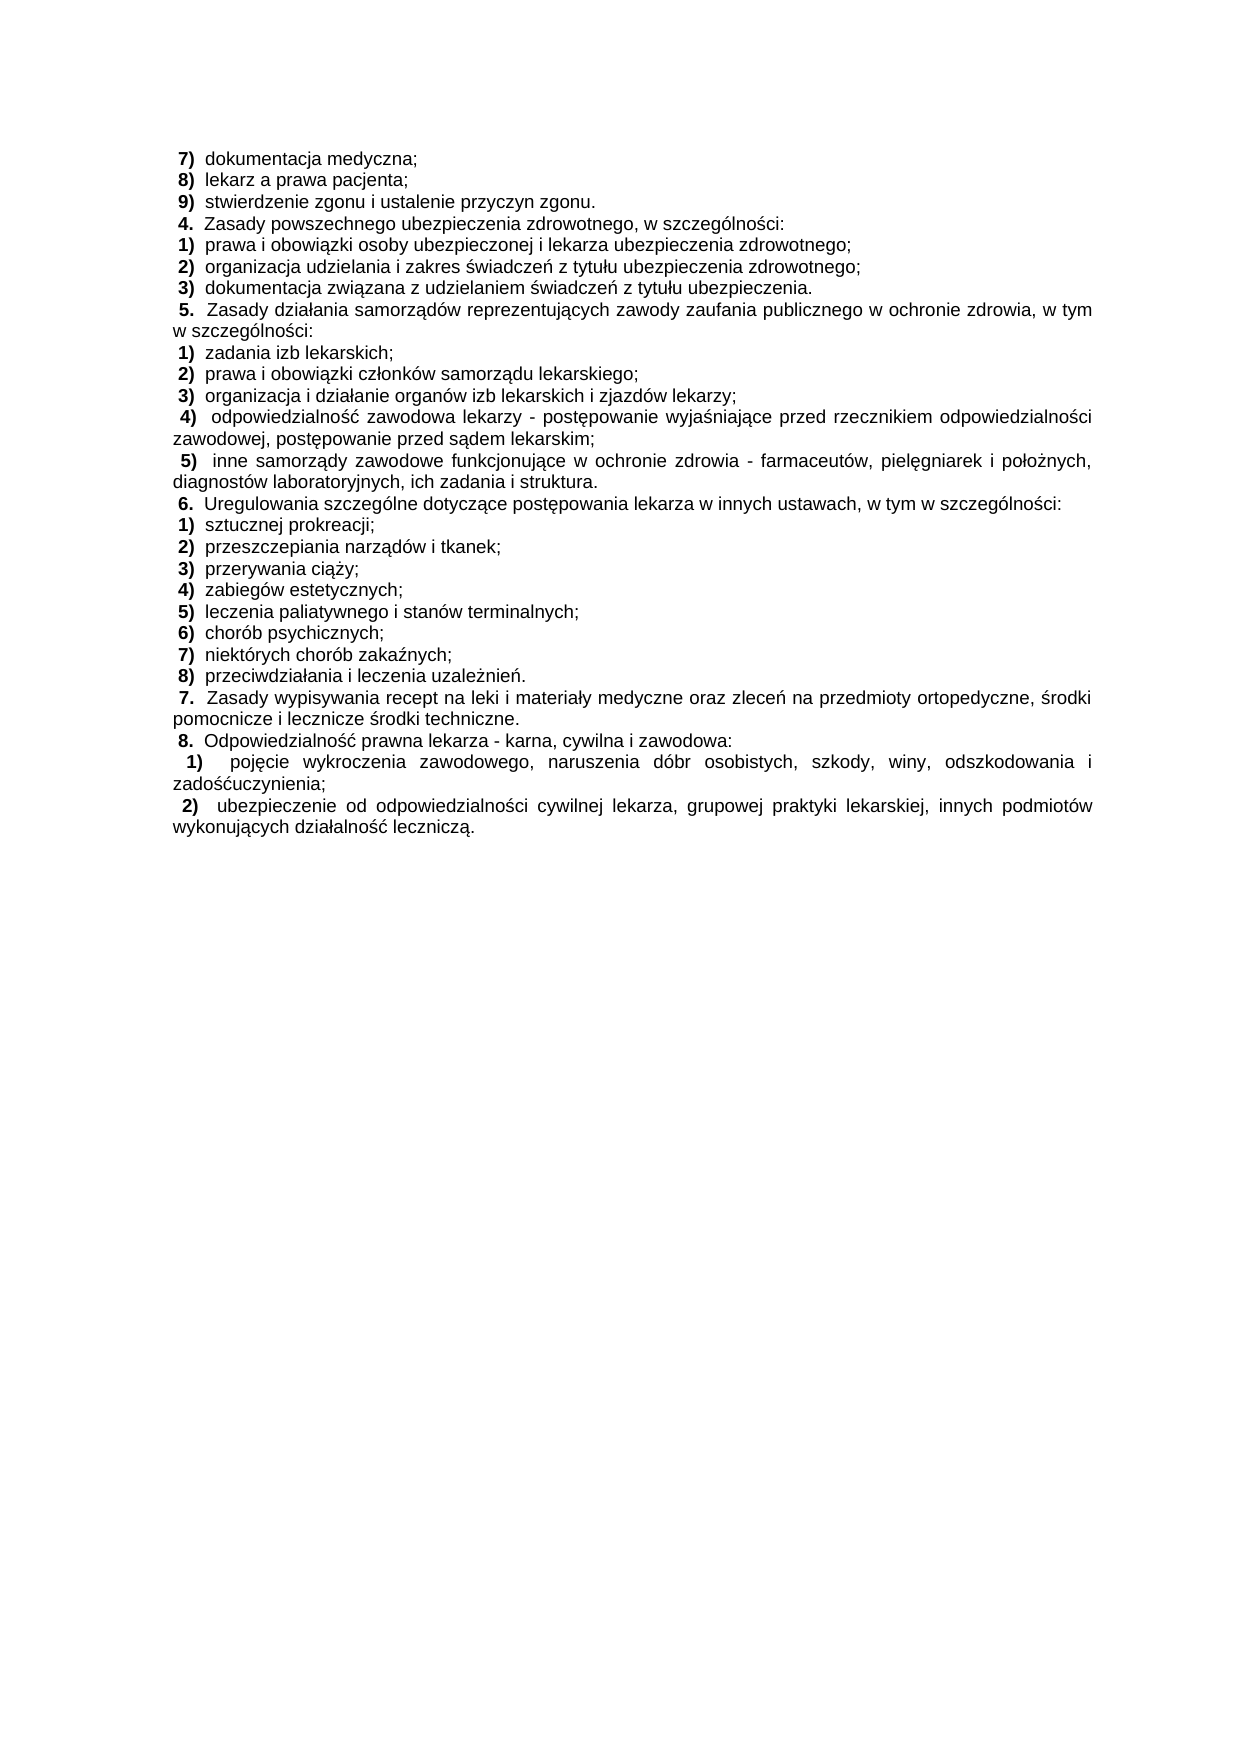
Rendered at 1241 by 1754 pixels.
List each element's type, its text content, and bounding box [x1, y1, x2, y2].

text 2) przeszczepiania narządów i tkanek; [173, 536, 1093, 557]
text 1) prawa i obowiązki osoby ubezpieczonej i lekarza ubezpieczenia zdrowotnego; [173, 234, 1093, 255]
text 2) prawa i obowiązki członków samorządu lekarskiego; [173, 363, 1093, 385]
text 2) ubezpieczenie od odpowiedzialności cywilnej lekarza, grupowej praktyki lekarskiej, innych podmiotów wykonujących działalność leczniczą. [173, 794, 1093, 838]
text 8. Odpowiedzialność prawna lekarza - karna, cywilna i zawodowa: [173, 730, 1093, 751]
text 3) dokumentacja związana z udzielaniem świadczeń z tytułu ubezpieczenia. [173, 277, 1093, 298]
text 4) odpowiedzialność zawodowa lekarzy - postępowanie wyjaśniające przed rzecznikiem odpowiedzialności zawodowej, postępowanie przed sądem lekarskim; [173, 406, 1093, 449]
text 8) przeciwdziałania i leczenia uzależnień. [173, 665, 1093, 687]
text 5. Zasady działania samorządów reprezentujących zawody zaufania publicznego w ochronie zdrowia, w tym w szczególności: [173, 298, 1093, 342]
text 1) sztucznej prokreacji; [173, 514, 1093, 536]
text 3) przerywania ciąży; [173, 557, 1093, 579]
text 3) organizacja i działanie organów izb lekarskich i zjazdów lekarzy; [173, 385, 1093, 406]
text 5) leczenia paliatywnego i stanów terminalnych; [173, 600, 1093, 622]
text 7) niektórych chorób zakaźnych; [173, 643, 1093, 665]
text 7. Zasady wypisywania recept na leki i materiały medyczne oraz zleceń na przedmioty ortopedyczne, środki pomocnicze i lecznicze środki techniczne. [173, 687, 1093, 730]
text 1) pojęcie wykroczenia zawodowego, naruszenia dóbr osobistych, szkody, winy, odszkodowania i zadośćuczynienia; [173, 751, 1093, 794]
text 4) zabiegów estetycznych; [173, 579, 1093, 600]
text 6) chorób psychicznych; [173, 622, 1093, 643]
text 2) organizacja udzielania i zakres świadczeń z tytułu ubezpieczenia zdrowotnego; [173, 255, 1093, 277]
text 5) inne samorządy zawodowe funkcjonujące w ochronie zdrowia - farmaceutów, pielęgniarek i położnych, diagnostów laboratoryjnych, ich zadania i struktura. [173, 449, 1093, 493]
text 8) lekarz a prawa pacjenta; [173, 169, 1093, 191]
text 9) stwierdzenie zgonu i ustalenie przyczyn zgonu. [173, 191, 1093, 212]
text 4. Zasady powszechnego ubezpieczenia zdrowotnego, w szczególności: [173, 212, 1093, 234]
text 1) zadania izb lekarskich; [173, 342, 1093, 363]
text 7) dokumentacja medyczna; [173, 148, 1093, 169]
text 6. Uregulowania szczególne dotyczące postępowania lekarza w innych ustawach, w tym w szczególności: [173, 493, 1093, 514]
